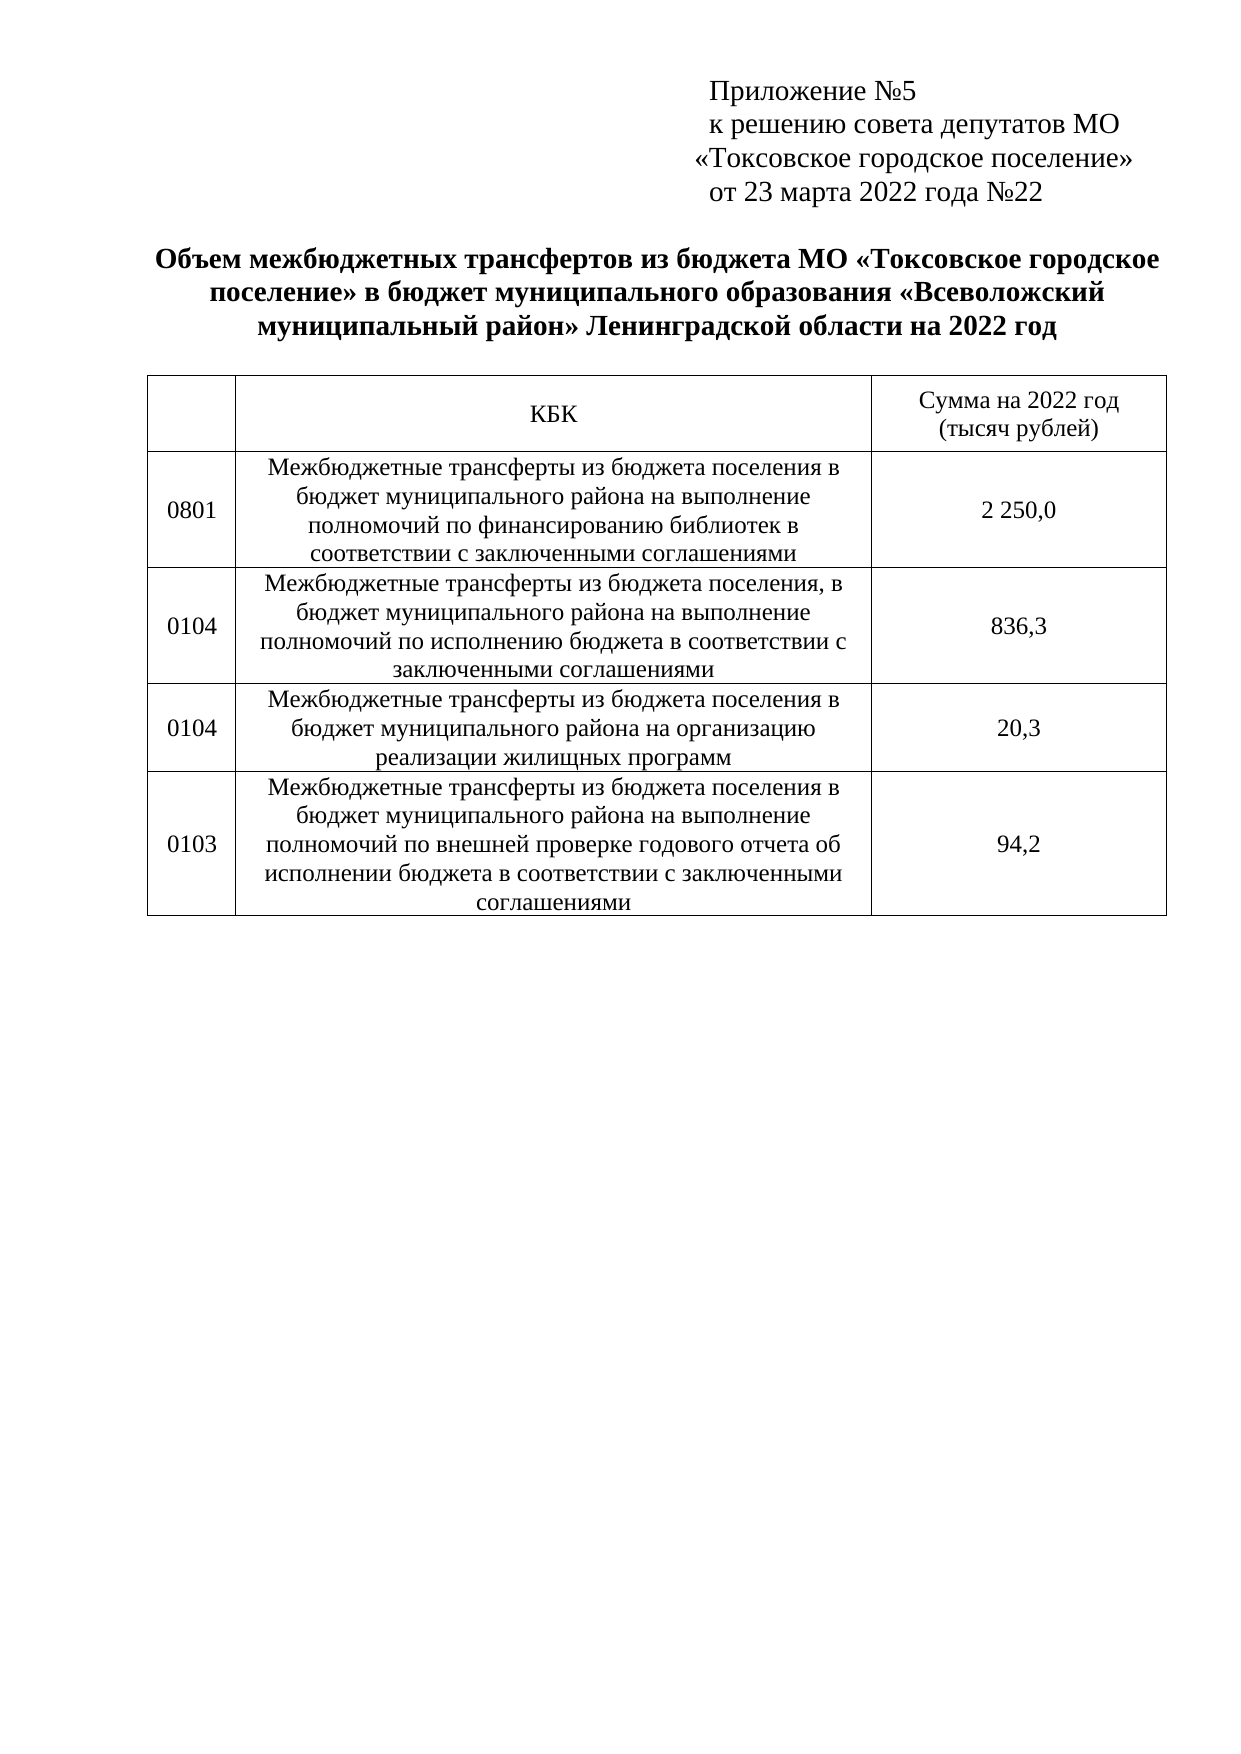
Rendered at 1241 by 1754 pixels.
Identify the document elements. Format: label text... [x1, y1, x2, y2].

table_cell 2 250,0 [872, 452, 1166, 567]
table_cell Межбюджетные трансферты из бюджета поселения, в бюджет муниципального района на выполнение полномочий по исполнению бюджета в соответствии с заключенными соглашениями [236, 568, 871, 683]
table_cell 0801 [148, 452, 235, 567]
table_cell Межбюджетные трансферты из бюджета поселения в бюджет муниципального района на выполнение полномочий по финансированию библиотек в соответствии с заключенными соглашениями [236, 452, 871, 567]
text «Токсовское городское поселение» [148, 140, 1181, 174]
table_cell 836,3 [872, 568, 1166, 683]
table_cell 0104 [148, 684, 235, 771]
text от 23 марта 2022 года №22 [561, 174, 1181, 207]
table_cell 0103 [148, 772, 235, 915]
table_header КБК [236, 376, 871, 451]
text к решению совета депутатов МО [148, 107, 1181, 140]
table_cell 94,2 [872, 772, 1166, 915]
table_cell Межбюджетные трансферты из бюджета поселения в бюджет муниципального района на организацию реализации жилищных программ [236, 684, 871, 771]
table_header [148, 376, 235, 451]
table_header Сумма на 2022 год (тысяч рублей) [872, 376, 1166, 451]
table_cell 0104 [148, 568, 235, 683]
text Приложение №5 [148, 73, 1181, 107]
text Объем межбюджетных трансфертов из бюджета МО «Токсовское городское поселение» в бюджет муниципального образования «Всеволожский муниципальный район» Ленинградской области на 2022 год [148, 241, 1167, 341]
table_cell 20,3 [872, 684, 1166, 771]
table_cell Межбюджетные трансферты из бюджета поселения в бюджет муниципального района на выполнение полномочий по внешней проверке годового отчета об исполнении бюджета в соответствии с заключенными соглашениями [236, 772, 871, 915]
